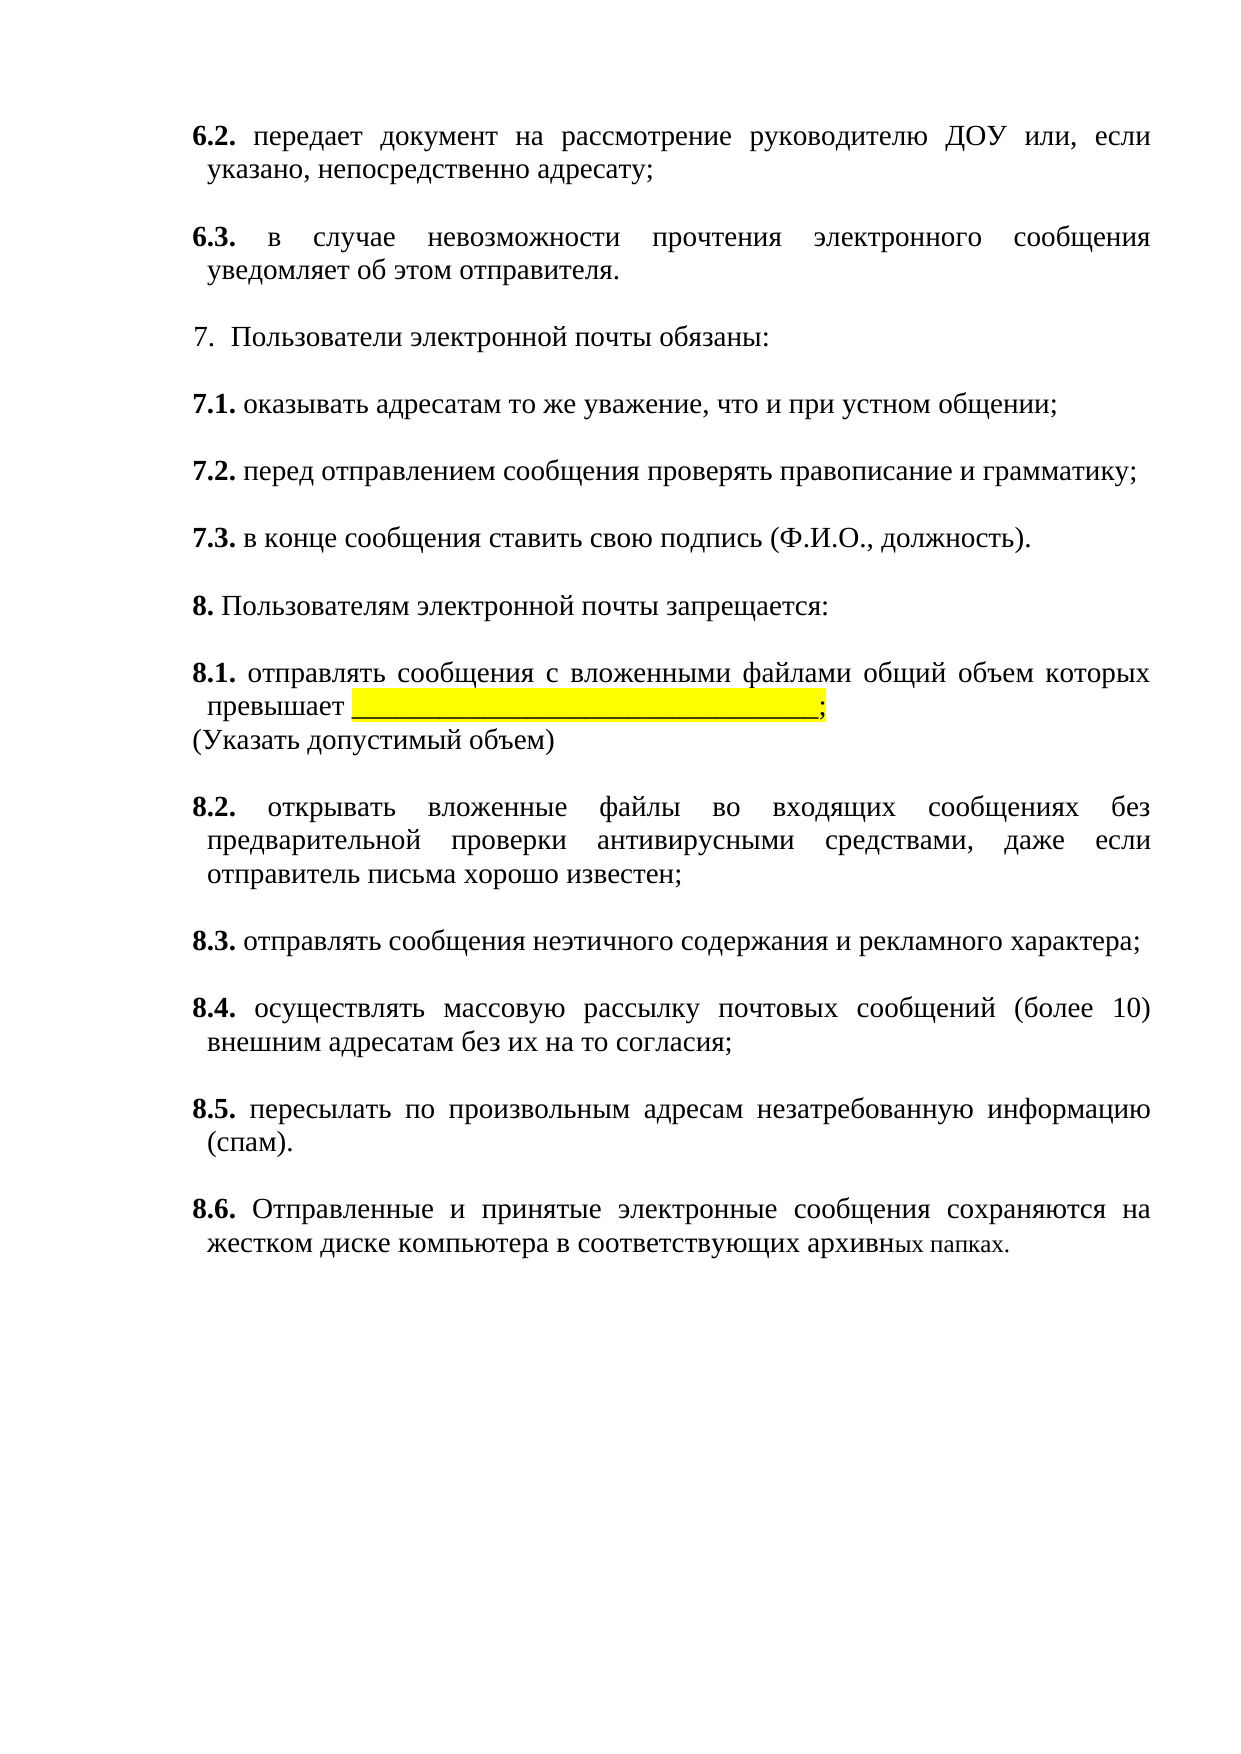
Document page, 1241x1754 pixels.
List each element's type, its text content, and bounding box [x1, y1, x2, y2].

text 6.3. в случае невозможности прочтения электронного сообщения уведомляет об этом отправителя. [192, 219, 1152, 286]
text 8.3. отправлять сообщения неэтичного содержания и рекламного характера; [192, 923, 1152, 957]
text (Указать допустимый объем) [192, 722, 1152, 755]
list Пользователи электронной почты обязаны: [193, 319, 1152, 353]
text 8.4. осуществлять массовую рассылку почтовых сообщений (более 10) внешним адресатам без их на то согласия; [192, 990, 1152, 1057]
text 8. Пользователям электронной почты запрещается: [192, 588, 1152, 621]
text 7.1. оказывать адресатам то же уважение, что и при устном общении; [192, 386, 1152, 420]
text 6.2. передает документ на рассмотрение руководителю ДОУ или, если указано, непосредственно адресату; [192, 118, 1152, 185]
text 8.1. отправлять сообщения с вложенными файлами общий объем которых превышает ________________________________; [192, 655, 1152, 722]
text 8.2. открывать вложенные файлы во входящих сообщениях без предварительной проверки антивирусными средствами, даже если отправитель письма хорошо известен; [192, 789, 1152, 889]
text 7.2. перед отправлением сообщения проверять правописание и грамматику; [192, 453, 1152, 487]
text 8.5. пересылать по произвольным адресам незатребованную информацию (спам). [192, 1091, 1152, 1158]
text 7.3. в конце сообщения ставить свою подпись (Ф.И.О., должность). [192, 521, 1152, 554]
text 8.6. Отправленные и принятые электронные сообщения сохраняются на жестком диске компьютера в соответствующих архивных папках. [192, 1191, 1152, 1258]
